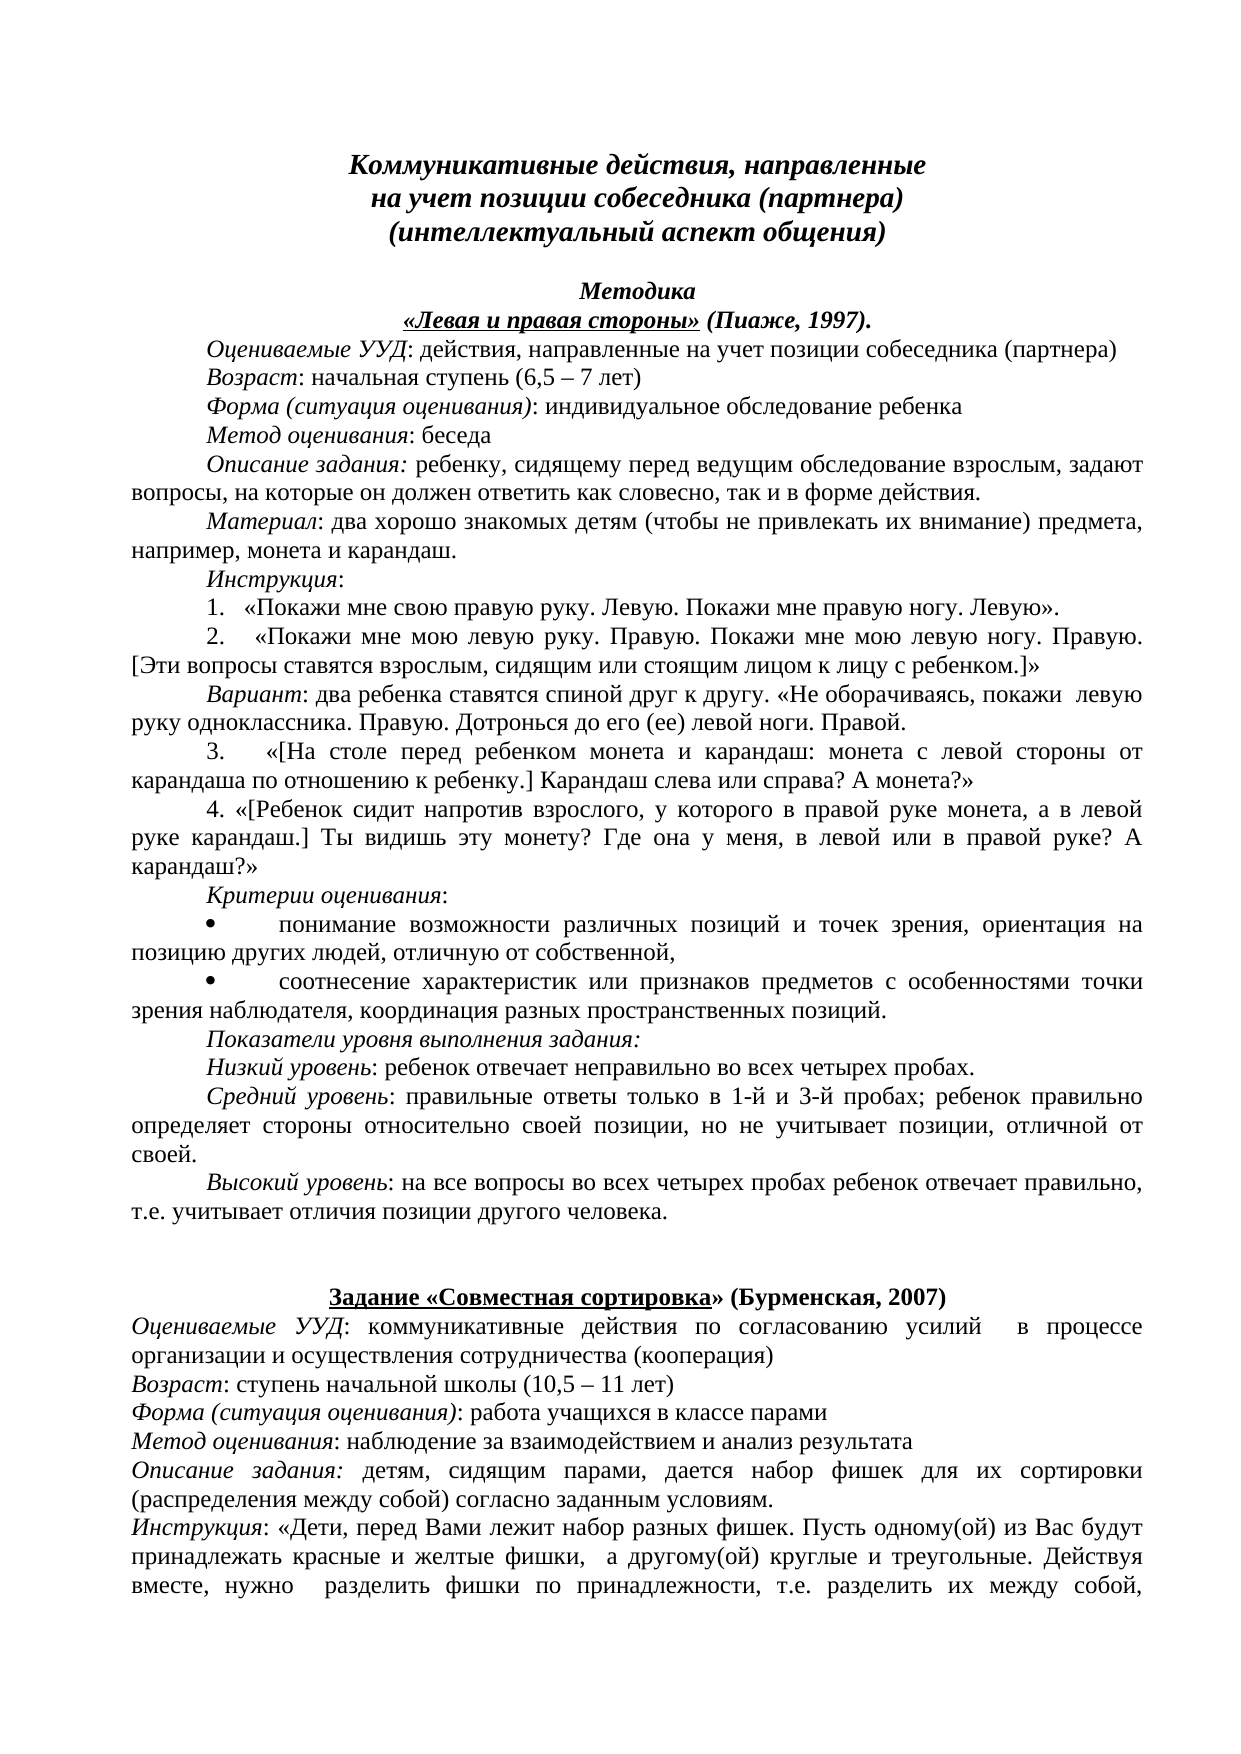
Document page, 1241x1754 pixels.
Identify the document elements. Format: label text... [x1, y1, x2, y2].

text 2. «Покажи мне мою левую руку. Правую. Покажи мне мою левую ногу. Правую. [Эти вопросы ставятся взрослым, сидящим или стоящим лицом к лицу с ребенком.]» [131, 621, 1144, 679]
text Форма (ситуация оценивания): индивидуальное обследование ребенка [131, 391, 1144, 420]
list понимание возможности различных позиций и точек зрения, ориентация на позицию других людей, отличную от собственной, [131, 909, 1144, 966]
text Возраст: начальная ступень (6,5 – 7 лет) [131, 362, 1144, 391]
text на учет позиции собеседника (партнера) [131, 180, 1144, 214]
text 3. «[На столе перед ребенком монета и карандаш: монета с левой стороны от карандаша по отношению к ребенку.] Карандаш слева или справа? А монета?» [131, 736, 1144, 794]
text Средний уровень: правильные ответы только в 1-й и 3-й пробах; ребенок правильно определяет стороны относительно своей позиции, но не учитывает позиции, отличной от своей. [131, 1081, 1144, 1167]
text 4. «[Ребенок сидит напротив взрослого, у которого в правой руке монета, а в левой руке карандаш.] Ты видишь эту монету? Где она у меня, в левой или в правой руке? А карандаш?» [131, 794, 1144, 880]
text Описание задания: детям, сидящим парами, дается набор фишек для их сортировки (распределения между собой) согласно заданным условиям. [131, 1455, 1144, 1512]
text Инструкция: [131, 564, 1144, 592]
list соотнесение характеристик или признаков предметов с особенностями точки зрения наблюдателя, координация разных пространственных позиций. [131, 966, 1144, 1024]
text Задание «Совместная сортировка» (Бурменская, 2007) [131, 1282, 1144, 1311]
text Оцениваемые УУД: коммуникативные действия по согласованию усилий в процессе организации и осуществления сотрудничества (кооперация) [131, 1311, 1144, 1369]
text Критерии оценивания: [131, 880, 1144, 909]
text Высокий уровень: на все вопросы во всех четырех пробах ребенок отвечает правильно, т.е. учитывает отличия позиции другого человека. [131, 1167, 1144, 1225]
text Форма (ситуация оценивания): работа учащихся в классе парами [131, 1397, 1144, 1426]
text Метод оценивания: беседа [131, 420, 1144, 449]
text Методика [131, 276, 1144, 305]
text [131, 1512, 1144, 1599]
text «Левая и правая стороны» (Пиаже, 1997). [131, 305, 1144, 334]
text Оцениваемые УУД: действия, направленные на учет позиции собеседника (партнера) [131, 334, 1144, 362]
text Коммуникативные действия, направленные [131, 147, 1144, 180]
text Описание задания: ребенку, сидящему перед ведущим обследование взрослым, задают вопросы, на которые он должен ответить как словесно, так и в форме действия. [131, 449, 1144, 506]
text 1. «Покажи мне свою правую руку. Левую. Покажи мне правую ногу. Левую». [131, 592, 1144, 621]
text Низкий уровень: ребенок отвечает неправильно во всех четырех пробах. [131, 1052, 1144, 1081]
text (интеллектуальный аспект общения) [131, 214, 1144, 247]
text Возраст: ступень начальной школы (10,5 – 11 лет) [131, 1369, 1144, 1397]
text Вариант: два ребенка ставятся спиной друг к другу. «Не оборачиваясь, покажи левую руку одноклассника. Правую. Дотронься до его (ее) левой ноги. Правой. [131, 679, 1144, 736]
text Материал: два хорошо знакомых детям (чтобы не привлекать их внимание) предмета, например, монета и карандаш. [131, 506, 1144, 564]
text Метод оценивания: наблюдение за взаимодействием и анализ результата [131, 1426, 1144, 1455]
text Показатели уровня выполнения задания: [131, 1024, 1144, 1052]
